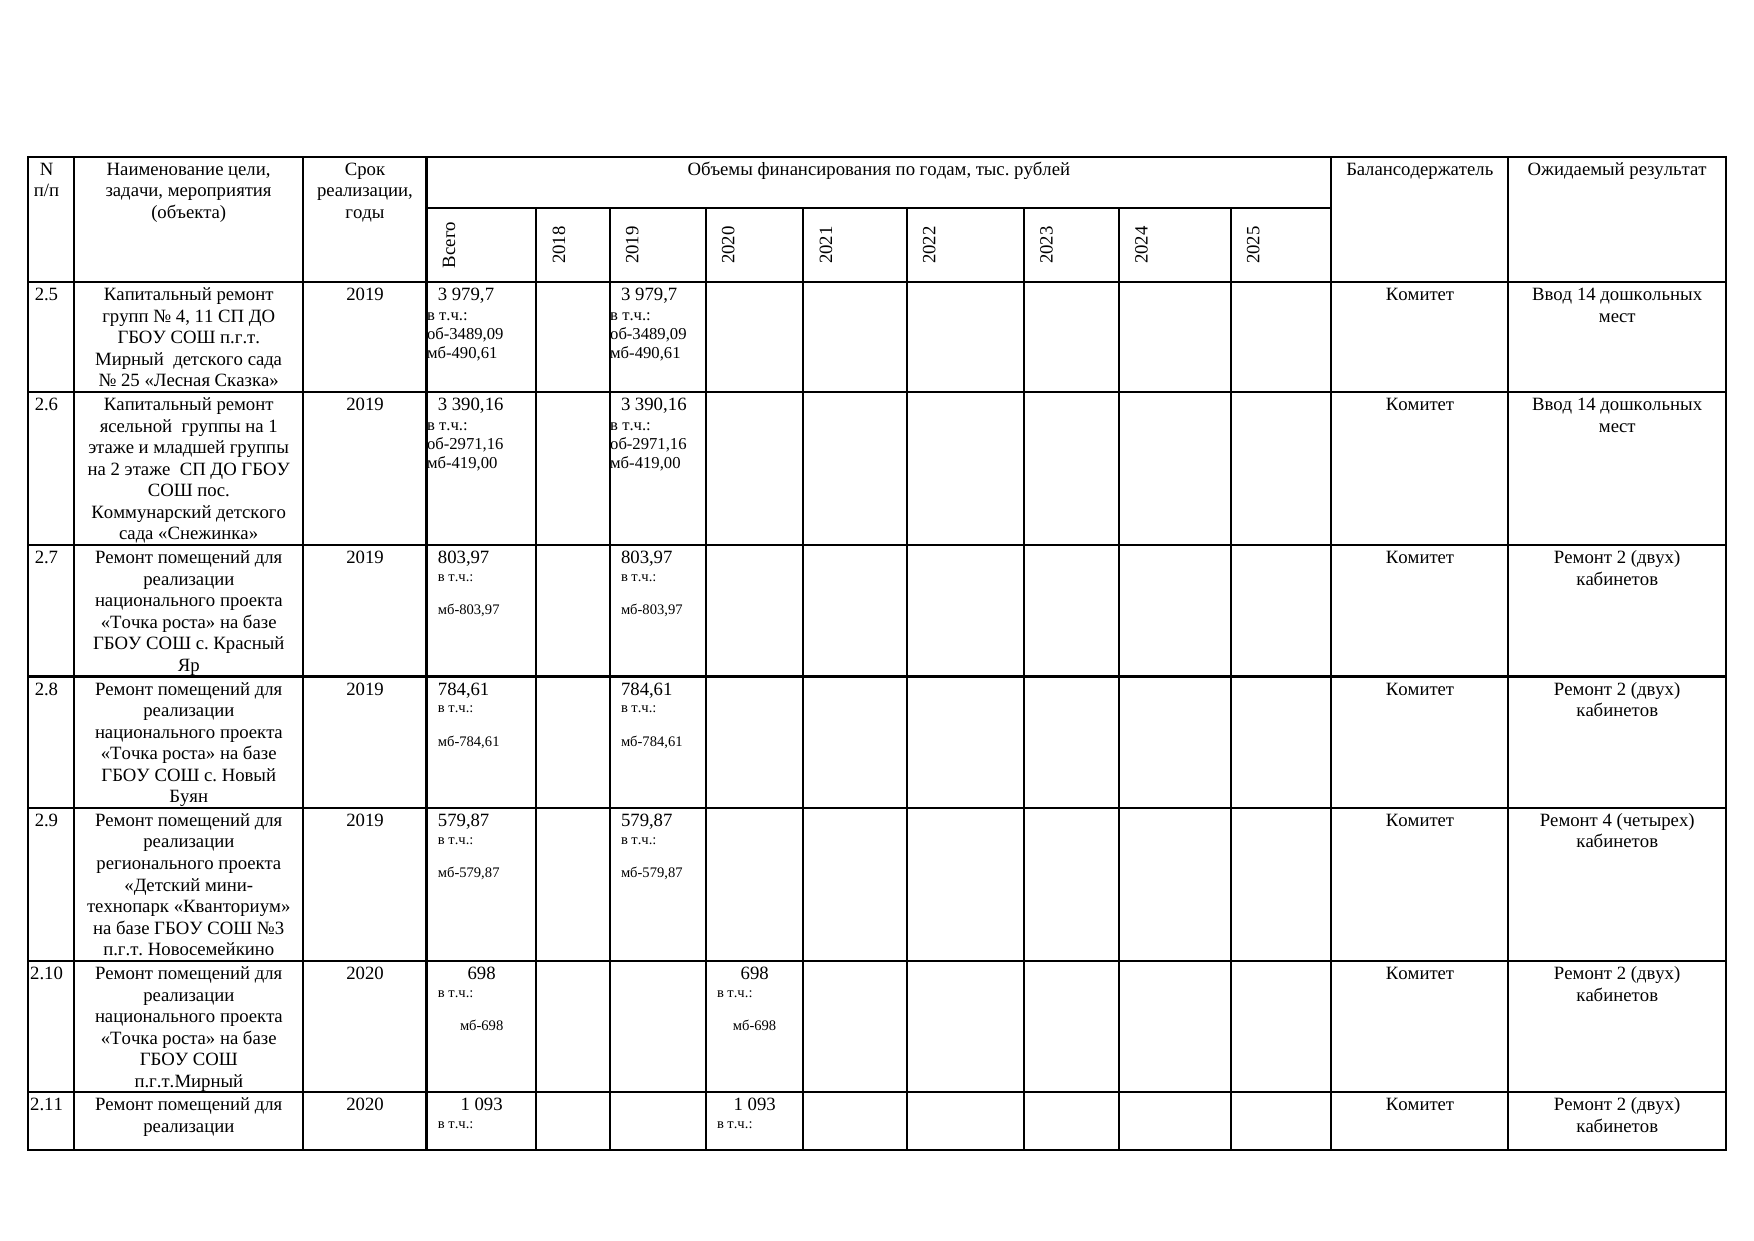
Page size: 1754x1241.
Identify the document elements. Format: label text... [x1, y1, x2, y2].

table_cell [1025, 678, 1118, 807]
table_cell Ремонт помещений для реализации национального проекта «Точка роста» на базе ГБОУ СОШ с. Красный Яр [75, 546, 302, 675]
table_cell [804, 283, 906, 391]
table_cell [1025, 283, 1118, 391]
table_cell [804, 962, 906, 1091]
table_header Наименование цели, задачи, мероприятия (объекта) [75, 158, 302, 281]
table_cell Ремонт помещений для реализации национального проекта «Точка роста» на базе ГБОУ СОШ п.г.т.Мирный [75, 962, 302, 1091]
table_cell 579,87 в т.ч.: мб-579,87 [611, 809, 705, 960]
table_cell Ремонт 2 (двух) кабинетов [1509, 962, 1725, 1091]
table_cell Ремонт помещений для реализации регионального проекта «Детский мини-технопарк «Кванториум» на базе ГБОУ СОШ №3 п.г.т. Новосемейкино [75, 809, 302, 960]
table_header Балансодержатель [1332, 158, 1507, 281]
table_cell 2019 [304, 393, 425, 544]
table_cell [537, 283, 609, 391]
table_cell 1 093 в т.ч.: мб-1 093 [707, 1093, 802, 1148]
table_cell 2021 [804, 209, 906, 281]
table_cell [908, 962, 1023, 1091]
table_cell 803,97 в т.ч.: мб-803,97 [428, 546, 535, 675]
table_cell [1025, 1093, 1118, 1148]
table_cell Комитет [1332, 283, 1507, 391]
table_cell [908, 283, 1023, 391]
table_cell [1120, 283, 1230, 391]
table_cell 2024 [1120, 209, 1230, 281]
table_cell [1232, 393, 1330, 544]
table_header Объемы финансирования по годам, тыс. рублей [428, 158, 1330, 207]
table_header Ожидаемый результат [1509, 158, 1725, 281]
table_cell Всего [428, 209, 535, 281]
table_cell [804, 546, 906, 675]
table_cell Ремонт 2 (двух) кабинетов [1509, 546, 1725, 675]
table_cell Ремонт помещений для реализации национального проекта «Точка роста» на базе ГБОУ СОШ п.г.т.Волжский [75, 1093, 302, 1148]
table_cell [707, 809, 802, 960]
table_cell 803,97 в т.ч.: мб-803,97 [611, 546, 705, 675]
table_cell 2.10 [29, 962, 73, 1091]
table_cell [707, 678, 802, 807]
table_cell Комитет [1332, 1093, 1507, 1148]
table_cell [908, 1093, 1023, 1148]
table_cell Комитет [1332, 962, 1507, 1091]
table_cell [908, 546, 1023, 675]
table_cell Комитет [1332, 678, 1507, 807]
table_cell 2.8 [29, 678, 73, 807]
table_cell [537, 678, 609, 807]
table_cell [707, 393, 802, 544]
table_cell Ремонт помещений для реализации национального проекта «Точка роста» на базе ГБОУ СОШ с. Новый Буян [75, 678, 302, 807]
table_cell [1232, 546, 1330, 675]
table_cell 3 979,7 в т.ч.: об-3489,09 мб-490,61 [611, 283, 705, 391]
table_cell 784,61 в т.ч.: мб-784,61 [428, 678, 535, 807]
table_header Срок реализации, годы [304, 158, 425, 281]
table_cell [1232, 809, 1330, 960]
table_cell 2019 [304, 546, 425, 675]
table_cell [908, 809, 1023, 960]
table_cell Ввод 14 дошкольных мест [1509, 393, 1725, 544]
table_cell [707, 283, 802, 391]
table_cell 1 093 в т.ч.: мб-1 093 [428, 1093, 535, 1148]
table_cell 3 979,7 в т.ч.: об-3489,09 мб-490,61 [428, 283, 535, 391]
table_cell 2022 [908, 209, 1023, 281]
table_cell 2023 [1025, 209, 1118, 281]
table_cell [1232, 678, 1330, 807]
table_cell 2020 [304, 1093, 425, 1148]
table_header N п/п [29, 158, 73, 281]
table_cell [707, 546, 802, 675]
table_cell [537, 546, 609, 675]
table_cell 698 в т.ч.: мб-698 [428, 962, 535, 1091]
table_cell [1025, 546, 1118, 675]
table_cell [804, 809, 906, 960]
table_cell [1120, 546, 1230, 675]
table_cell [1120, 809, 1230, 960]
table_cell 2019 [304, 678, 425, 807]
table_cell 3 390,16 в т.ч.: об-2971,16 мб-419,00 [428, 393, 535, 544]
table_cell 2025 [1232, 209, 1330, 281]
table_cell 698 в т.ч.: мб-698 [707, 962, 802, 1091]
table_cell [804, 1093, 906, 1148]
table_cell [537, 809, 609, 960]
table_cell 2.6 [29, 393, 73, 544]
table_cell Комитет [1332, 393, 1507, 544]
table_cell [611, 962, 705, 1091]
table_cell Ремонт 2 (двух) кабинетов [1509, 678, 1725, 807]
table_cell Ввод 14 дошкольных мест [1509, 283, 1725, 391]
table_cell [1232, 1093, 1330, 1148]
table_cell [537, 962, 609, 1091]
table_cell [1025, 393, 1118, 544]
table_cell [1025, 809, 1118, 960]
table_cell [1120, 678, 1230, 807]
table_cell Ремонт 2 (двух) кабинетов [1509, 1093, 1725, 1148]
table_cell [804, 678, 906, 807]
table_cell 2019 [304, 809, 425, 960]
table_cell [1120, 962, 1230, 1091]
table_cell Комитет [1332, 809, 1507, 960]
table_cell 2019 [611, 209, 705, 281]
table_cell 2.9 [29, 809, 73, 960]
table_cell 2.7 [29, 546, 73, 675]
table_cell [804, 393, 906, 544]
table_cell [908, 678, 1023, 807]
table_cell Ремонт 4 (четырех) кабинетов [1509, 809, 1725, 960]
table_cell 3 390,16 в т.ч.: об-2971,16 мб-419,00 [611, 393, 705, 544]
table_cell 2020 [304, 962, 425, 1091]
table_cell [537, 1093, 609, 1148]
table_cell Капитальный ремонт групп № 4, 11 СП ДО ГБОУ СОШ п.г.т. Мирный детского сада № 25 «Лесная Сказка» [75, 283, 302, 391]
table_cell [1232, 962, 1330, 1091]
table_cell [537, 393, 609, 544]
table_cell 2.11 [29, 1093, 73, 1148]
table_cell Комитет [1332, 546, 1507, 675]
table_cell [1025, 962, 1118, 1091]
table_cell [1120, 393, 1230, 544]
table_cell 2019 [304, 283, 425, 391]
table_cell 579,87 в т.ч.: мб-579,87 [428, 809, 535, 960]
table_cell Капитальный ремонт ясельной группы на 1 этаже и младшей группы на 2 этаже СП ДО ГБОУ СОШ пос. Коммунарский детского сада «Снежинка» [75, 393, 302, 544]
table_cell 2018 [537, 209, 609, 281]
table_cell 2.5 [29, 283, 73, 391]
table_cell [611, 1093, 705, 1148]
table_cell [908, 393, 1023, 544]
table_cell 2020 [707, 209, 802, 281]
table_cell [1120, 1093, 1230, 1148]
table_cell [1232, 283, 1330, 391]
table_cell 784,61 в т.ч.: мб-784,61 [611, 678, 705, 807]
